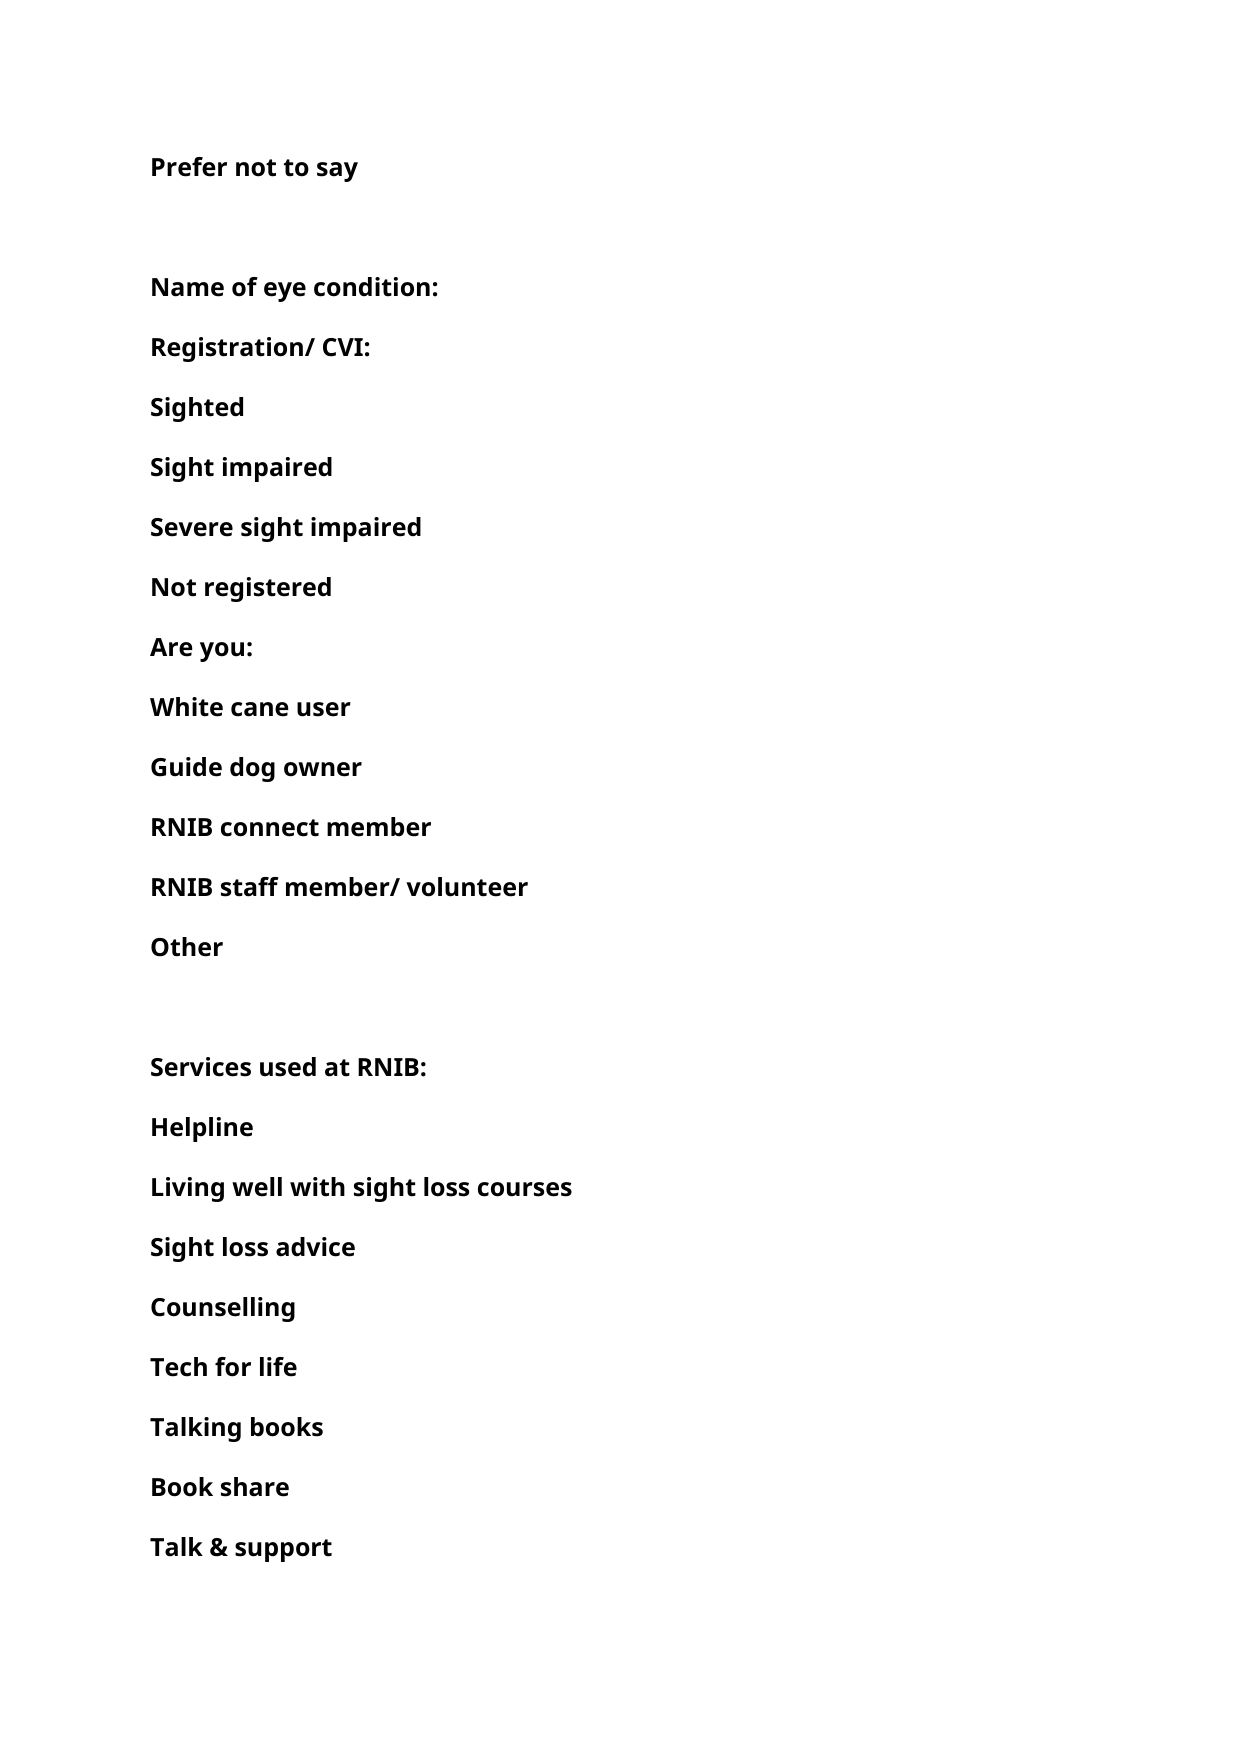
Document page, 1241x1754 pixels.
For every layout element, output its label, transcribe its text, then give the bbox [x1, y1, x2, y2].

text Counselling [150, 1290, 1090, 1324]
text Helpline [150, 1110, 1090, 1144]
text Severe sight impaired [150, 510, 1090, 544]
text Sight loss advice [150, 1230, 1090, 1264]
text Registration/ CVI: [150, 330, 1090, 364]
text Tech for life [150, 1350, 1090, 1384]
text Prefer not to say [150, 150, 1090, 184]
text Are you: [150, 630, 1090, 664]
text Sighted [150, 390, 1090, 424]
text Name of eye condition: [150, 270, 1090, 304]
text Living well with sight loss courses [150, 1170, 1090, 1204]
text RNIB connect member [150, 810, 1090, 844]
text Talking books [150, 1410, 1090, 1444]
text Sight impaired [150, 450, 1090, 484]
text Guide dog owner [150, 750, 1090, 784]
text Services used at RNIB: [150, 1050, 1090, 1084]
text White cane user [150, 690, 1090, 724]
text Not registered [150, 570, 1090, 604]
text Book share [150, 1470, 1090, 1504]
text Talk & support [150, 1530, 1090, 1564]
text Other [150, 930, 1090, 964]
text RNIB staff member/ volunteer [150, 870, 1090, 904]
